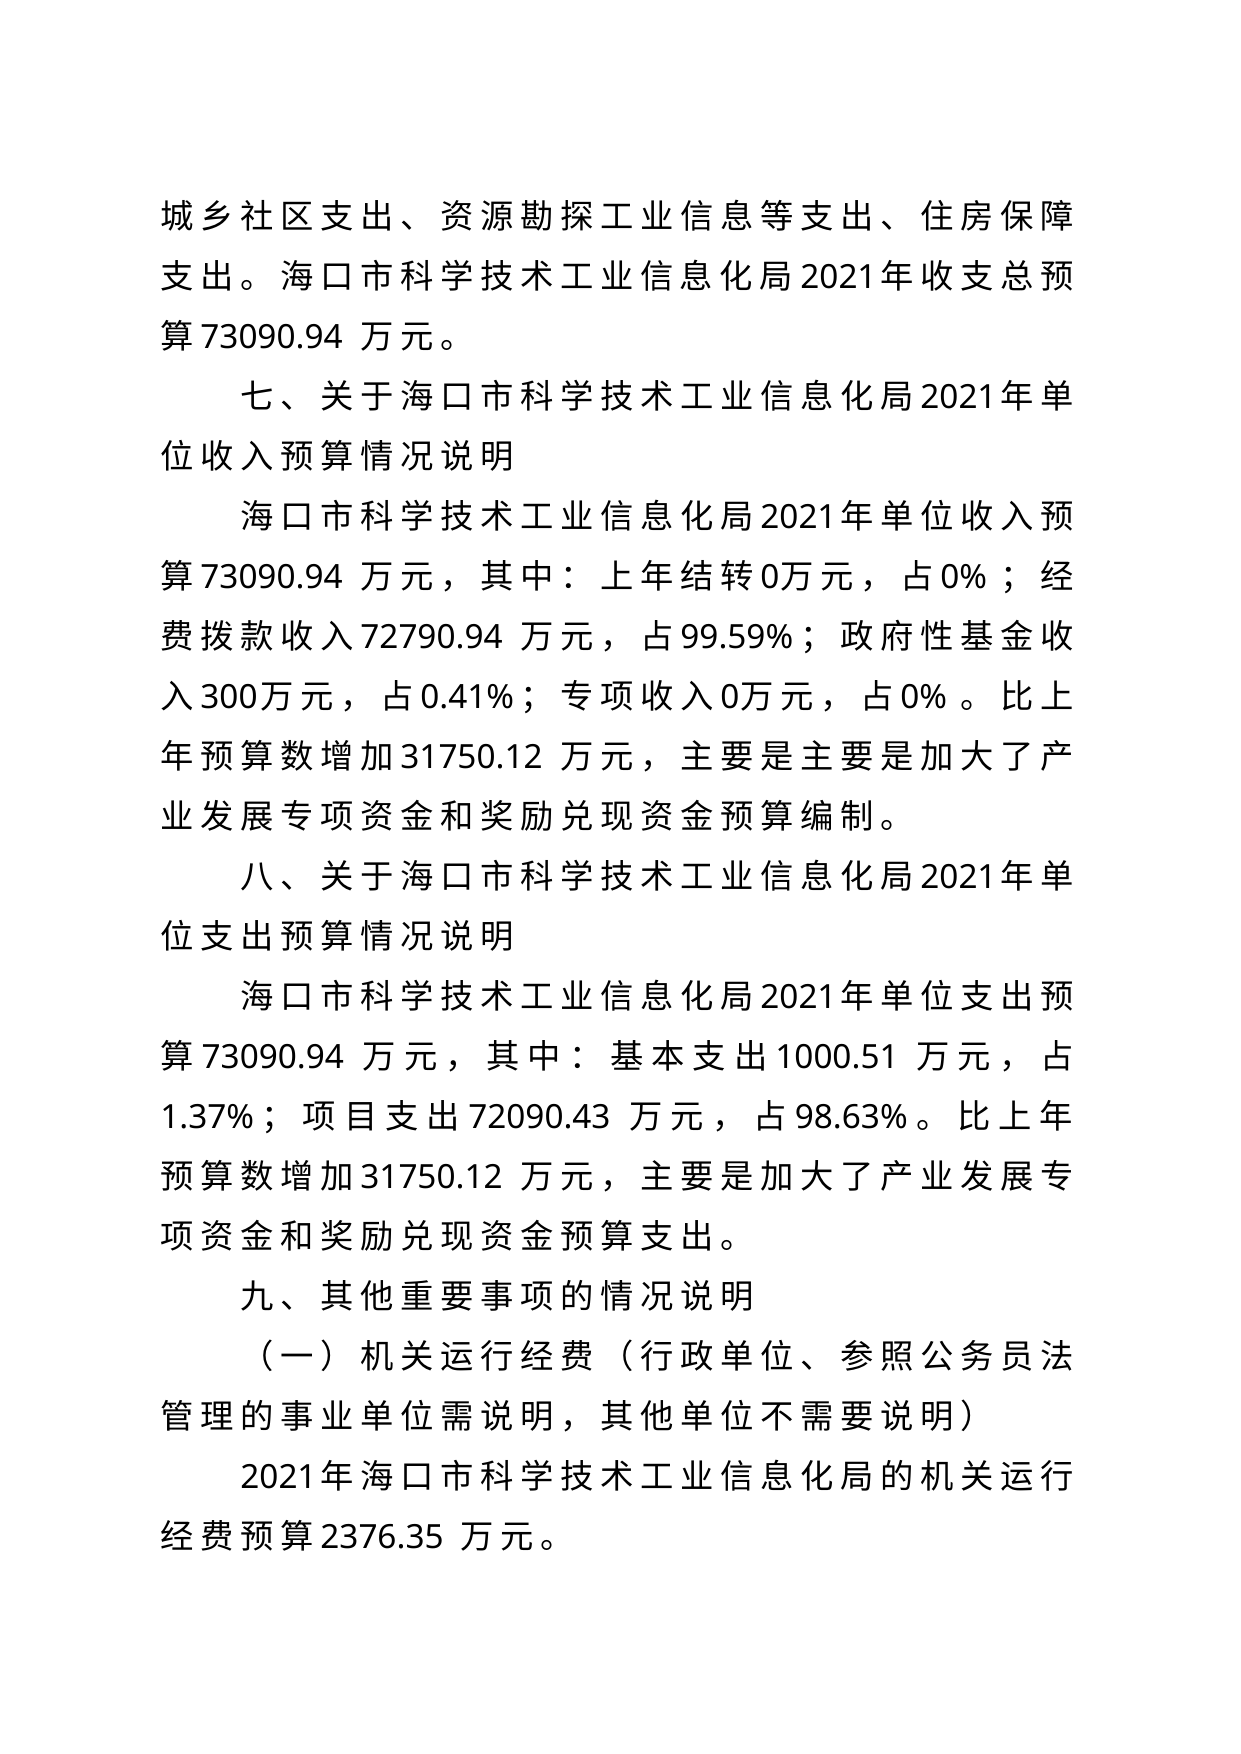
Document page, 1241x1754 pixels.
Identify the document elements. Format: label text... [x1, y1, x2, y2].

text 八、关于海口市科学技术工业信息化局2021年单位支出预算情况说明 [160, 844, 1080, 964]
text 七、关于海口市科学技术工业信息化局2021年单位收入预算情况说明 [160, 364, 1080, 484]
text 海口市科学技术工业信息化局2021年单位收入预算73090.94万元，其中：上年结转0万元，占0%；经费拨款收入72790.94万元，占99.59%；政府性基金收入300万元，占0.41%；专项收入0万元，占0%。比上年预算数增加31750.12万元，主要是主要是加大了产业发展专项资金和奖励兑现资金预算编制。 [160, 484, 1080, 844]
text 2021年海口市科学技术工业信息化局的机关运行经费预算2376.35万元。 [160, 1444, 1080, 1564]
text 九、其他重要事项的情况说明 [160, 1264, 1080, 1324]
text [160, 184, 1080, 364]
text （一）机关运行经费（行政单位、参照公务员法管理的事业单位需说明，其他单位不需要说明） [160, 1324, 1080, 1444]
text 海口市科学技术工业信息化局2021年单位支出预算73090.94万元，其中：基本支出1000.51万元，占1.37%；项目支出72090.43万元，占98.63%。比上年预算数增加31750.12万元，主要是加大了产业发展专项资金和奖励兑现资金预算支出。 [160, 964, 1080, 1264]
